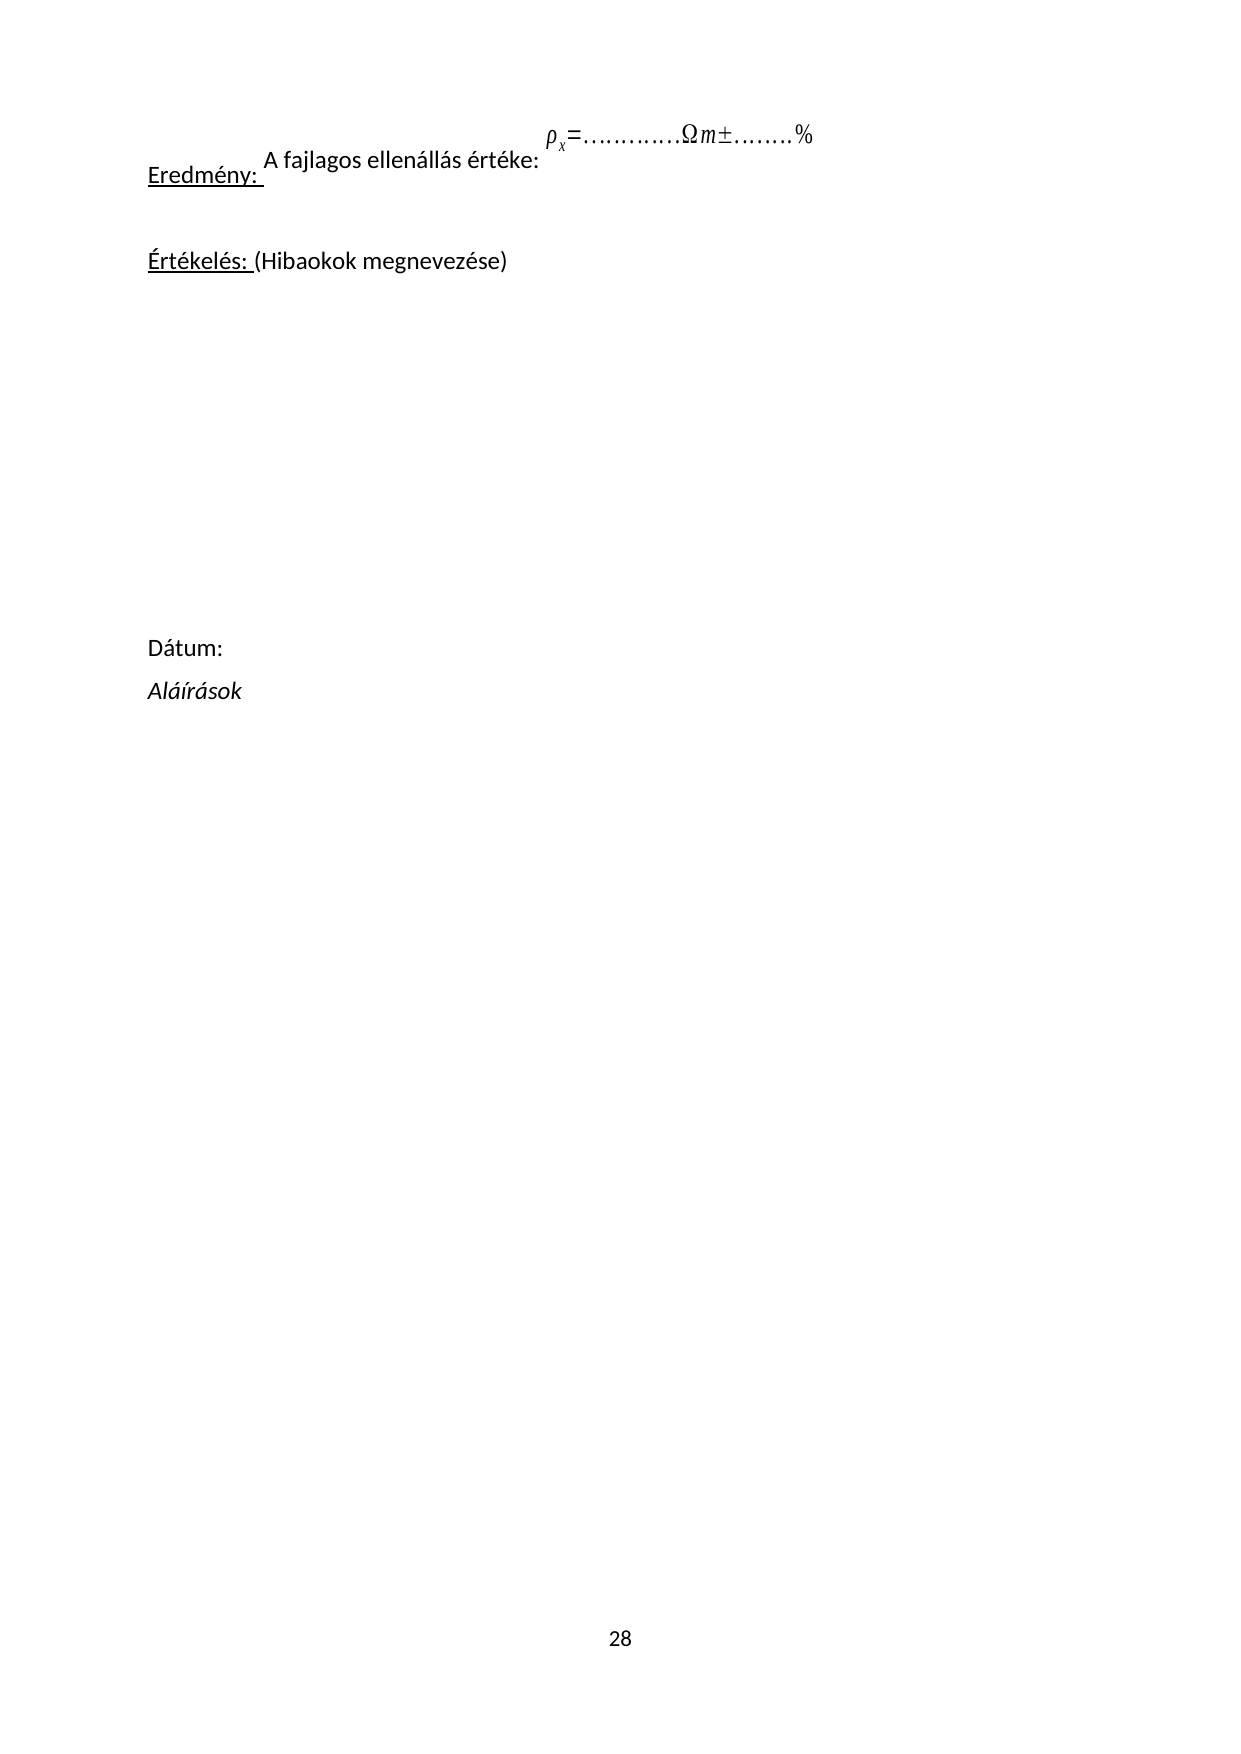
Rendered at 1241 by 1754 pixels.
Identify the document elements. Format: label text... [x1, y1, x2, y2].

text Dátum: [148, 632, 1093, 663]
text Értékelés: (Hibaokok megnevezése) [148, 245, 1093, 276]
text Aláírások [148, 675, 1093, 706]
text Eredmény: A fajlagos ellenállás értéke: [148, 118, 1093, 190]
